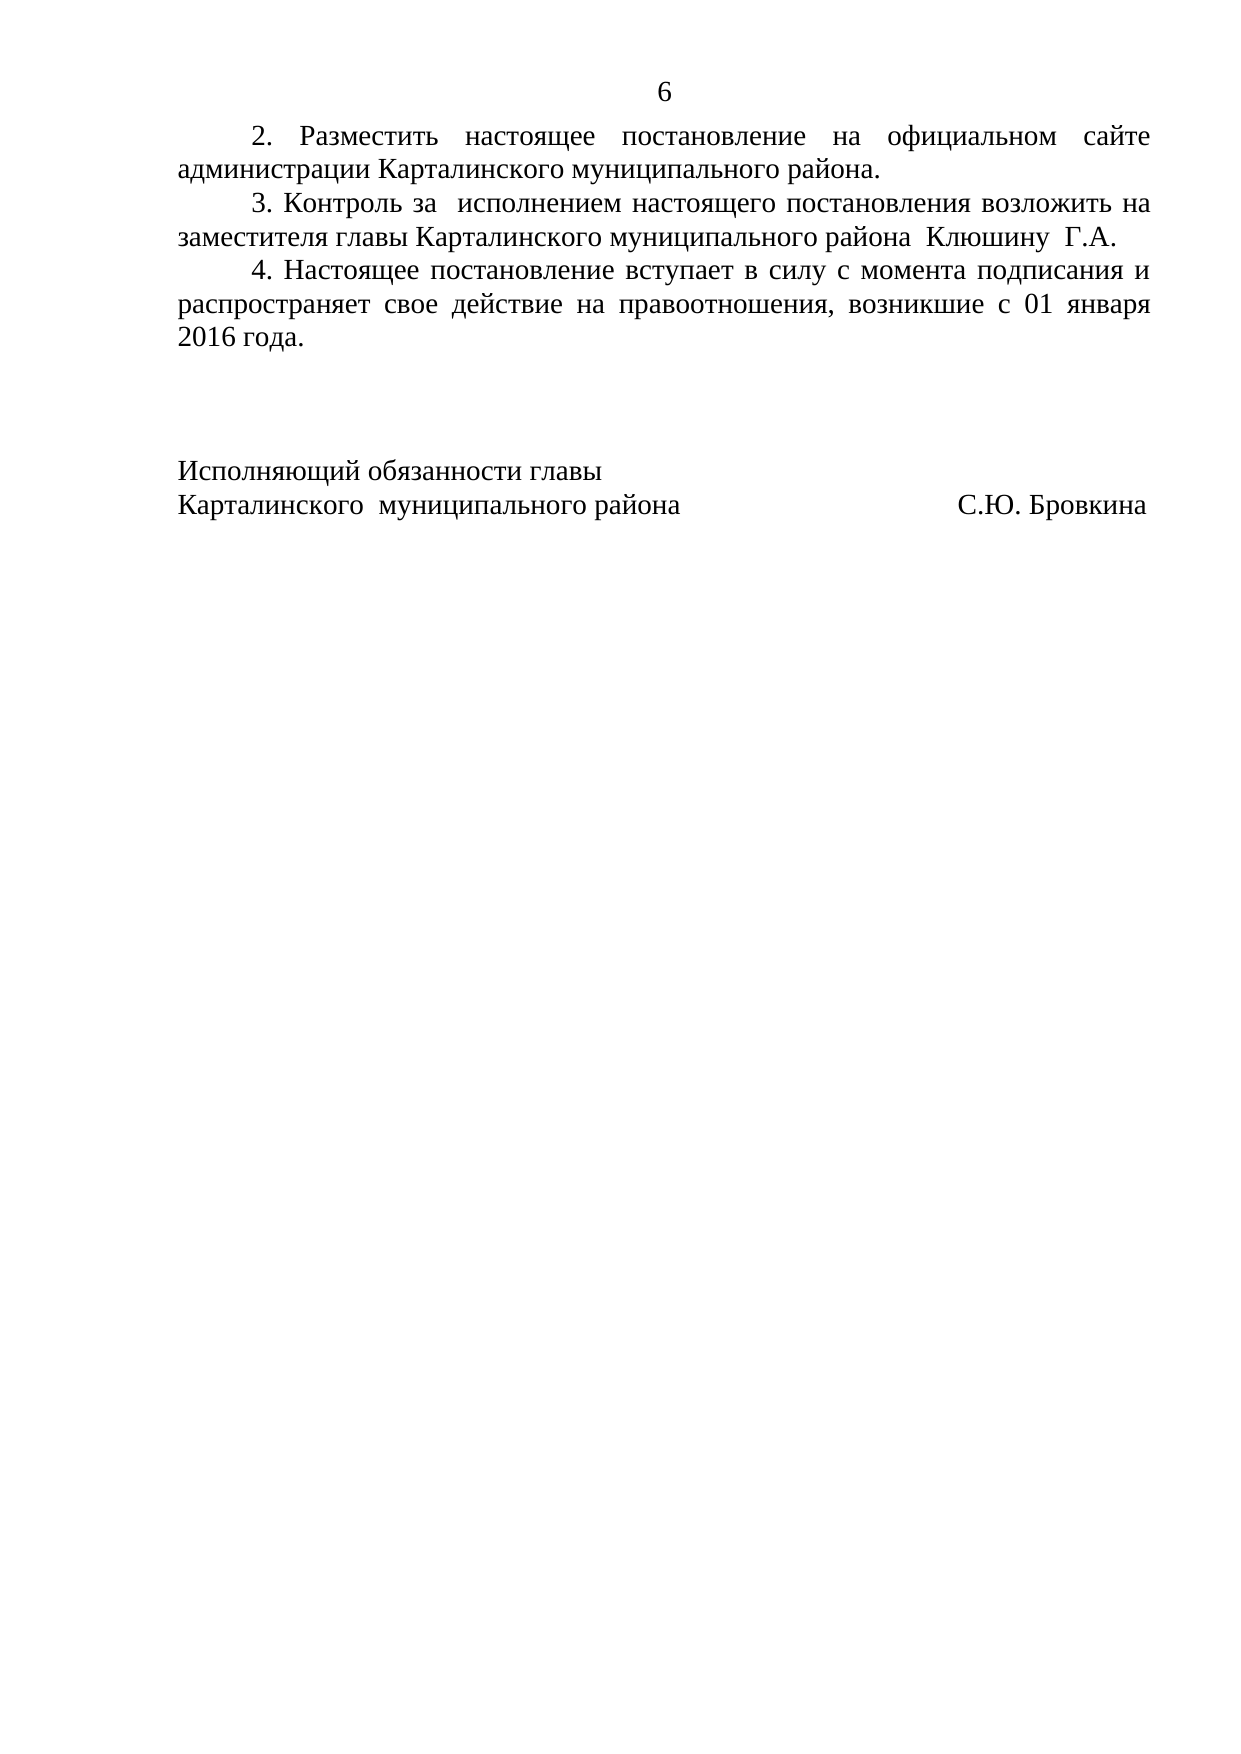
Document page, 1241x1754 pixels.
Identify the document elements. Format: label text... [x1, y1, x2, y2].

text 4. Настоящее постановление вступает в силу с момента подписания и распространяет свое действие на правоотношения, возникшие с 01 января 2016 года. [177, 252, 1152, 353]
text Исполняющий обязанности главы [177, 453, 1152, 487]
text 3. Контроль за исполнением настоящего постановления возложить на заместителя главы Карталинского муниципального района Клюшину Г.А. [177, 185, 1152, 252]
text Карталинского муниципального района С.Ю. Бровкина [177, 487, 1152, 521]
text 2. Разместить настоящее постановление на официальном сайте администрации Карталинского муниципального района. [177, 118, 1152, 185]
